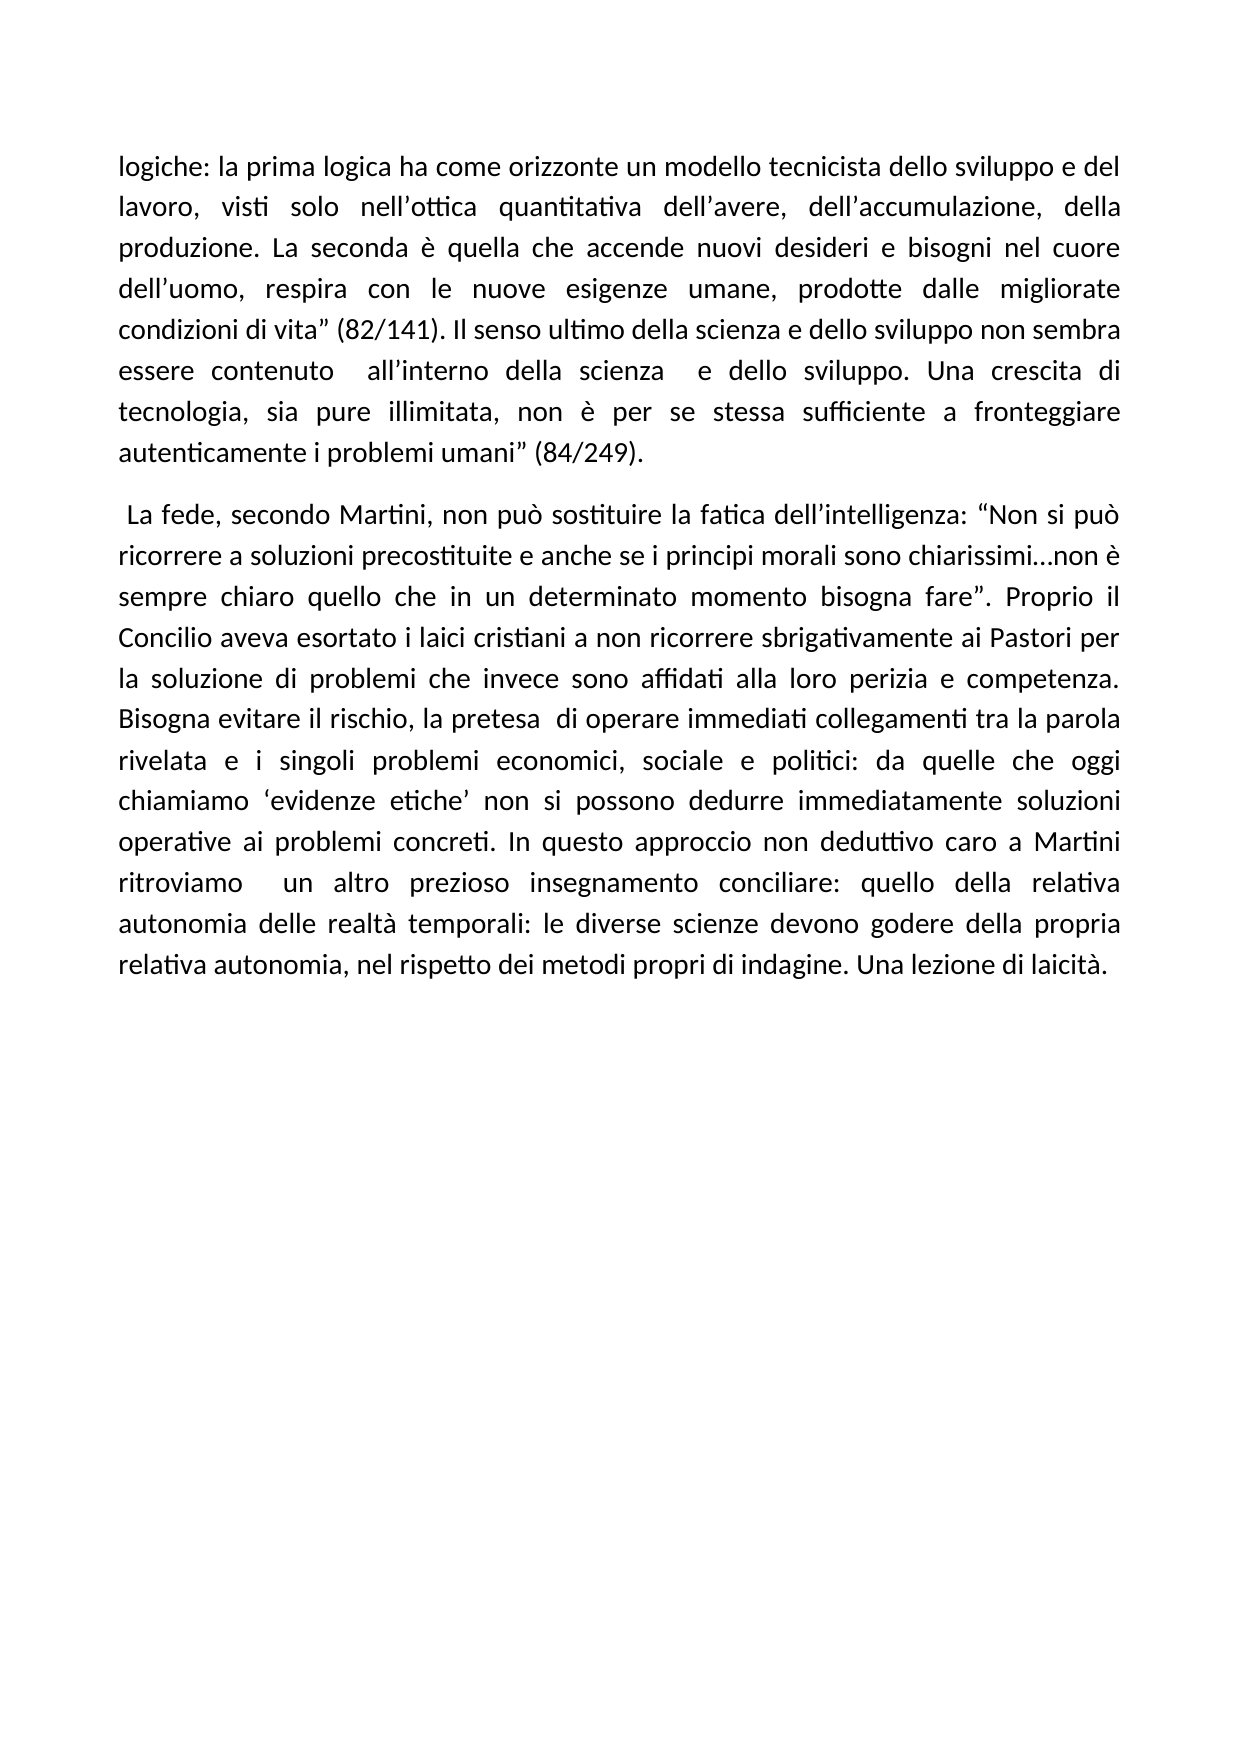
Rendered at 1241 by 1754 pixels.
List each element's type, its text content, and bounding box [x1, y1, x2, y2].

text La fede, secondo Martini, non può sostituire la fatica dell’intelligenza: “Non si può ricorrere a soluzioni precostituite e anche se i principi morali sono chiarissimi…non è sempre chiaro quello che in un determinato momento bisogna fare”. Proprio il Concilio aveva esortato i laici cristiani a non ricorrere sbrigativamente ai Pastori per la soluzione di problemi che invece sono affidati alla loro perizia e competenza. Bisogna evitare il rischio, la pretesa di operare immediati collegamenti tra la parola rivelata e i singoli problemi economici, sociale e politici: da quelle che oggi chiamiamo ‘evidenze etiche’ non si possono dedurre immediatamente soluzioni operative ai problemi concreti. In questo approccio non deduttivo caro a Martini ritroviamo un altro prezioso insegnamento conciliare: quello della relativa autonomia delle realtà temporali: le diverse scienze devono godere della propria relativa autonomia, nel rispetto dei metodi propri di indagine. Una lezione di laicità. [118, 496, 1122, 982]
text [118, 148, 1122, 470]
